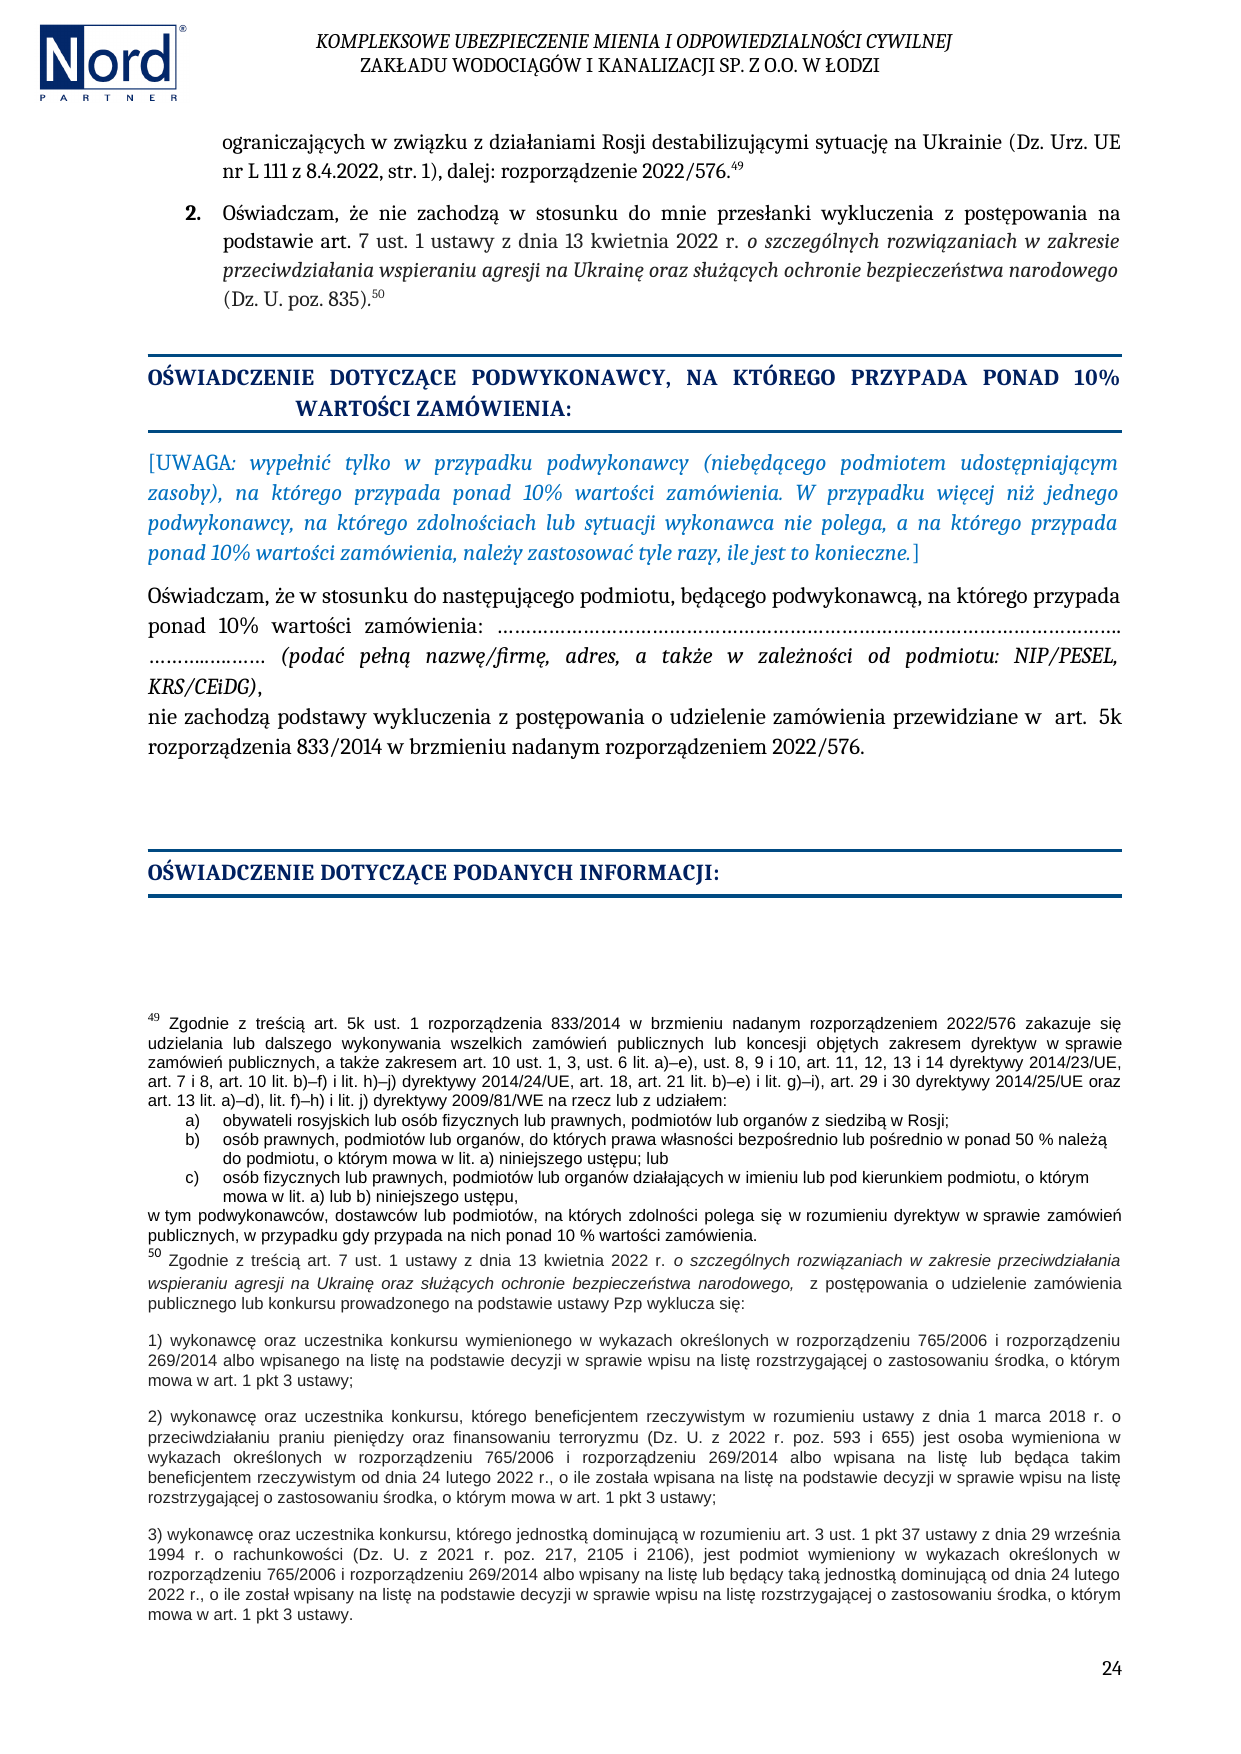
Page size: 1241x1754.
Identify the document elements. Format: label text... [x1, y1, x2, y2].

text [UWAGA: wypełnić tylko w przypadku podwykonawcy (niebędącego podmiotem udostępniającym zasoby), na którego przypada ponad 10% wartości zamówienia. W przypadku więcej niż jednego podwykonawcy, na którego zdolnościach lub sytuacji wykonawca nie polega, a na którego przypada ponad 10% wartości zamówienia, należy zastosować tyle razy, ile jest to konieczne.] [148, 449, 1122, 566]
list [185, 130, 1122, 184]
text OŚWIADCZENIE DOTYCZĄCE PODANYCH INFORMACJI: [148, 852, 1122, 894]
list Oświadczam, że nie zachodzą w stosunku do mnie przesłanki wykluczenia z postępowania na podstawie art. 7 ust. 1 ustawy z dnia 13 kwietnia 2022 r. o szczególnych rozwiązaniach w zakresie przeciwdziałania wspieraniu agresji na Ukrainę oraz służących ochronie bezpieczeństwa narodowego (Dz. U. poz. 835). [185, 200, 1122, 312]
text OŚWIADCZENIE DOTYCZĄCE PODWYKONAWCY, NA KTÓREGO PRZYPADA PONAD 10% WARTOŚCI ZAMÓWIENIA: [148, 357, 1122, 430]
text Oświadczam, że w stosunku do następującego podmiotu, będącego podwykonawcą, na którego przypada ponad 10% wartości zamówienia: ……………………………………………………………………………………………….………..….…… (podać pełną nazwę/firmę, adres, a także w zależności od podmiotu: NIP/PESEL, KRS/CEiDG), nie zachodzą podstawy wykluczenia z postępowania o udzielenie zamówienia przewidziane w art. 5k rozporządzenia 833/2014 w brzmieniu nadanym rozporządzeniem 2022/576. [148, 583, 1122, 760]
picture [33, 21, 190, 103]
